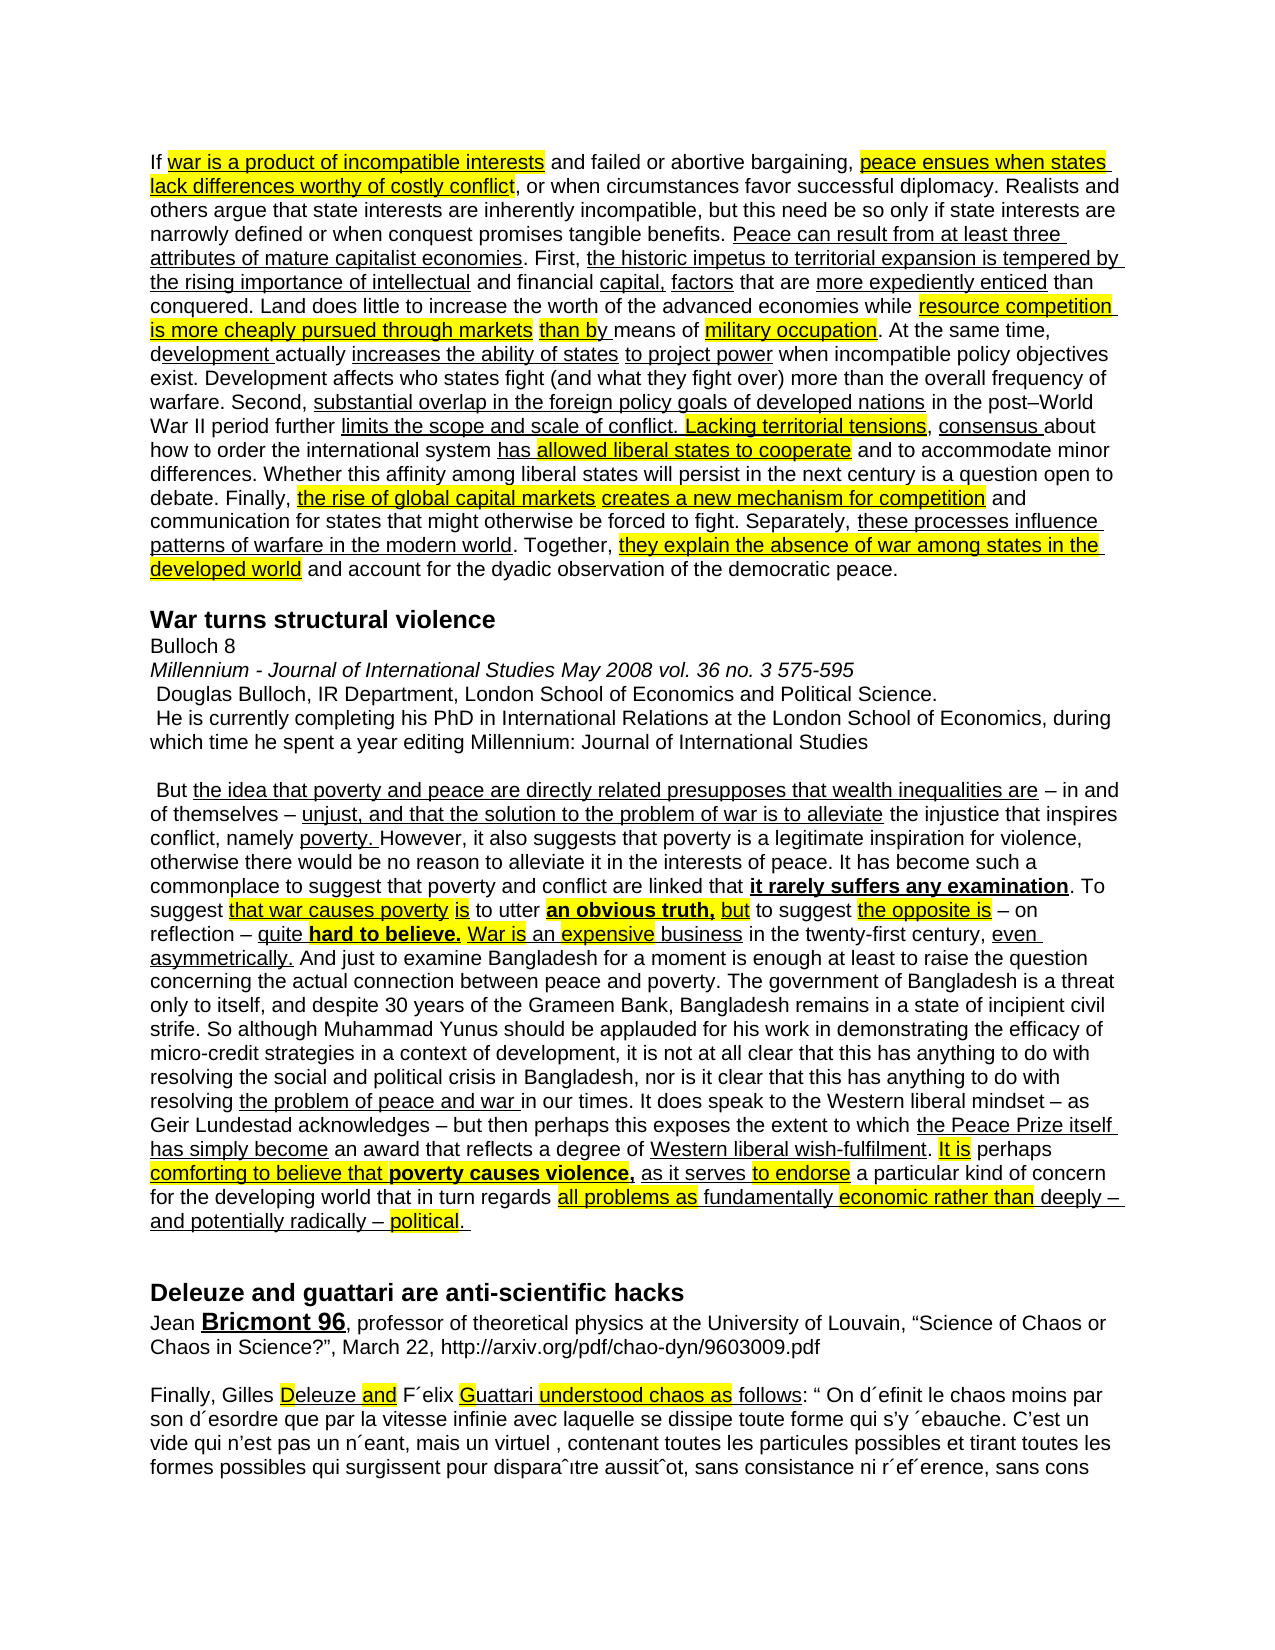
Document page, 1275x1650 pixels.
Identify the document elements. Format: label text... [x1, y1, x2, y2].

text He is currently completing his PhD in International Relations at the London School of Economics, during which time he spent a year editing Millennium: Journal of International Studies [150, 706, 1125, 754]
text Millennium - Journal of International Studies May 2008 vol. 36 no. 3 575-595 [150, 658, 1125, 682]
text But the idea that poverty and peace are directly related presupposes that wealth inequalities are – in and of themselves – unjust, and that the solution to the problem of war is to alleviate the injustice that inspires conflict, namely poverty. However, it also suggests that poverty is a legitimate inspiration for violence, otherwise there would be no reason to alleviate it in the interests of peace. It has become such a commonplace to suggest that poverty and conflict are linked that it rarely suffers any examination. To suggest that war causes poverty is to utter an obvious truth, but to suggest the opposite is – on reflection – quite hard to believe. War is an expensive business in the twenty-first century, even asymmetrically. And just to examine Bangladesh for a moment is enough at least to raise the question concerning the actual connection between peace and poverty. The government of Bangladesh is a threat only to itself, and despite 30 years of the Grameen Bank, Bangladesh remains in a state of incipient civil strife. So although Muhammad Yunus should be applauded for his work in demonstrating the efficacy of micro-credit strategies in a context of development, it is not at all clear that this has anything to do with resolving the social and political crisis in Bangladesh, nor is it clear that this has anything to do with resolving the problem of peace and war in our times. It does speak to the Western liberal mindset – as Geir Lundestad acknowledges – but then perhaps this exposes the extent to which the Peace Prize itself has simply become an award that reflects a degree of Western liberal wish-fulfilment. It is perhaps comforting to believe that poverty causes violence, as it serves to endorse a particular kind of concern for the developing world that in turn regards all problems as fundamentally economic rather than deeply – and potentially radically – political. [150, 778, 1125, 1206]
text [150, 1383, 1125, 1479]
text Deleuze and guattari are anti-scientific hacks [150, 1278, 1125, 1306]
text Jean Bricmont 96, professor of theoretical physics at the University of Louvain, “Science of Chaos or Chaos in Science?”, March 22, http://arxiv.org/pdf/chao-dyn/9603009.pdf [150, 1306, 1125, 1359]
text If war is a product of incompatible interests and failed or abortive bargaining, peace ensues when states lack differences worthy of costly conflict, or when circumstances favor successful diplomacy. Realists and others argue that state interests are inherently incompatible, but this need be so only if state interests are narrowly defined or when conquest promises tangible benefits. Peace can result from at least three attributes of mature capitalist economies. First, the historic impetus to territorial expansion is tempered by the rising importance of intellectual and financial capital, factors that are more expediently enticed than conquered. Land does little to increase the worth of the advanced economies while resource competition is more cheaply pursued through markets than by means of military occupation. At the same time, development actually increases the ability of states to project power when incompatible policy objectives exist. Development affects who states fight (and what they fight over) more than the overall frequency of warfare. Second, substantial overlap in the foreign policy goals of developed nations in the post–World War II period further limits the scope and scale of conflict. Lacking territorial tensions, consensus about how to order the international system has allowed liberal states to cooperate and to accommodate minor differences. Whether this affinity among liberal states will persist in the next century is a question open to debate. Finally, the rise of global capital markets creates a new mechanism for competition and communication for states that might otherwise be forced to fight. Separately, these processes influence patterns of warfare in the modern world. Together, they explain the absence of war among states in the developed world and account for the dyadic observation of the democratic peace. [150, 150, 1125, 581]
text Douglas Bulloch, IR Department, London School of Economics and Political Science. [150, 682, 1125, 706]
subtitle War turns structural violence [150, 605, 1125, 634]
text Bulloch 8 [150, 634, 1125, 658]
